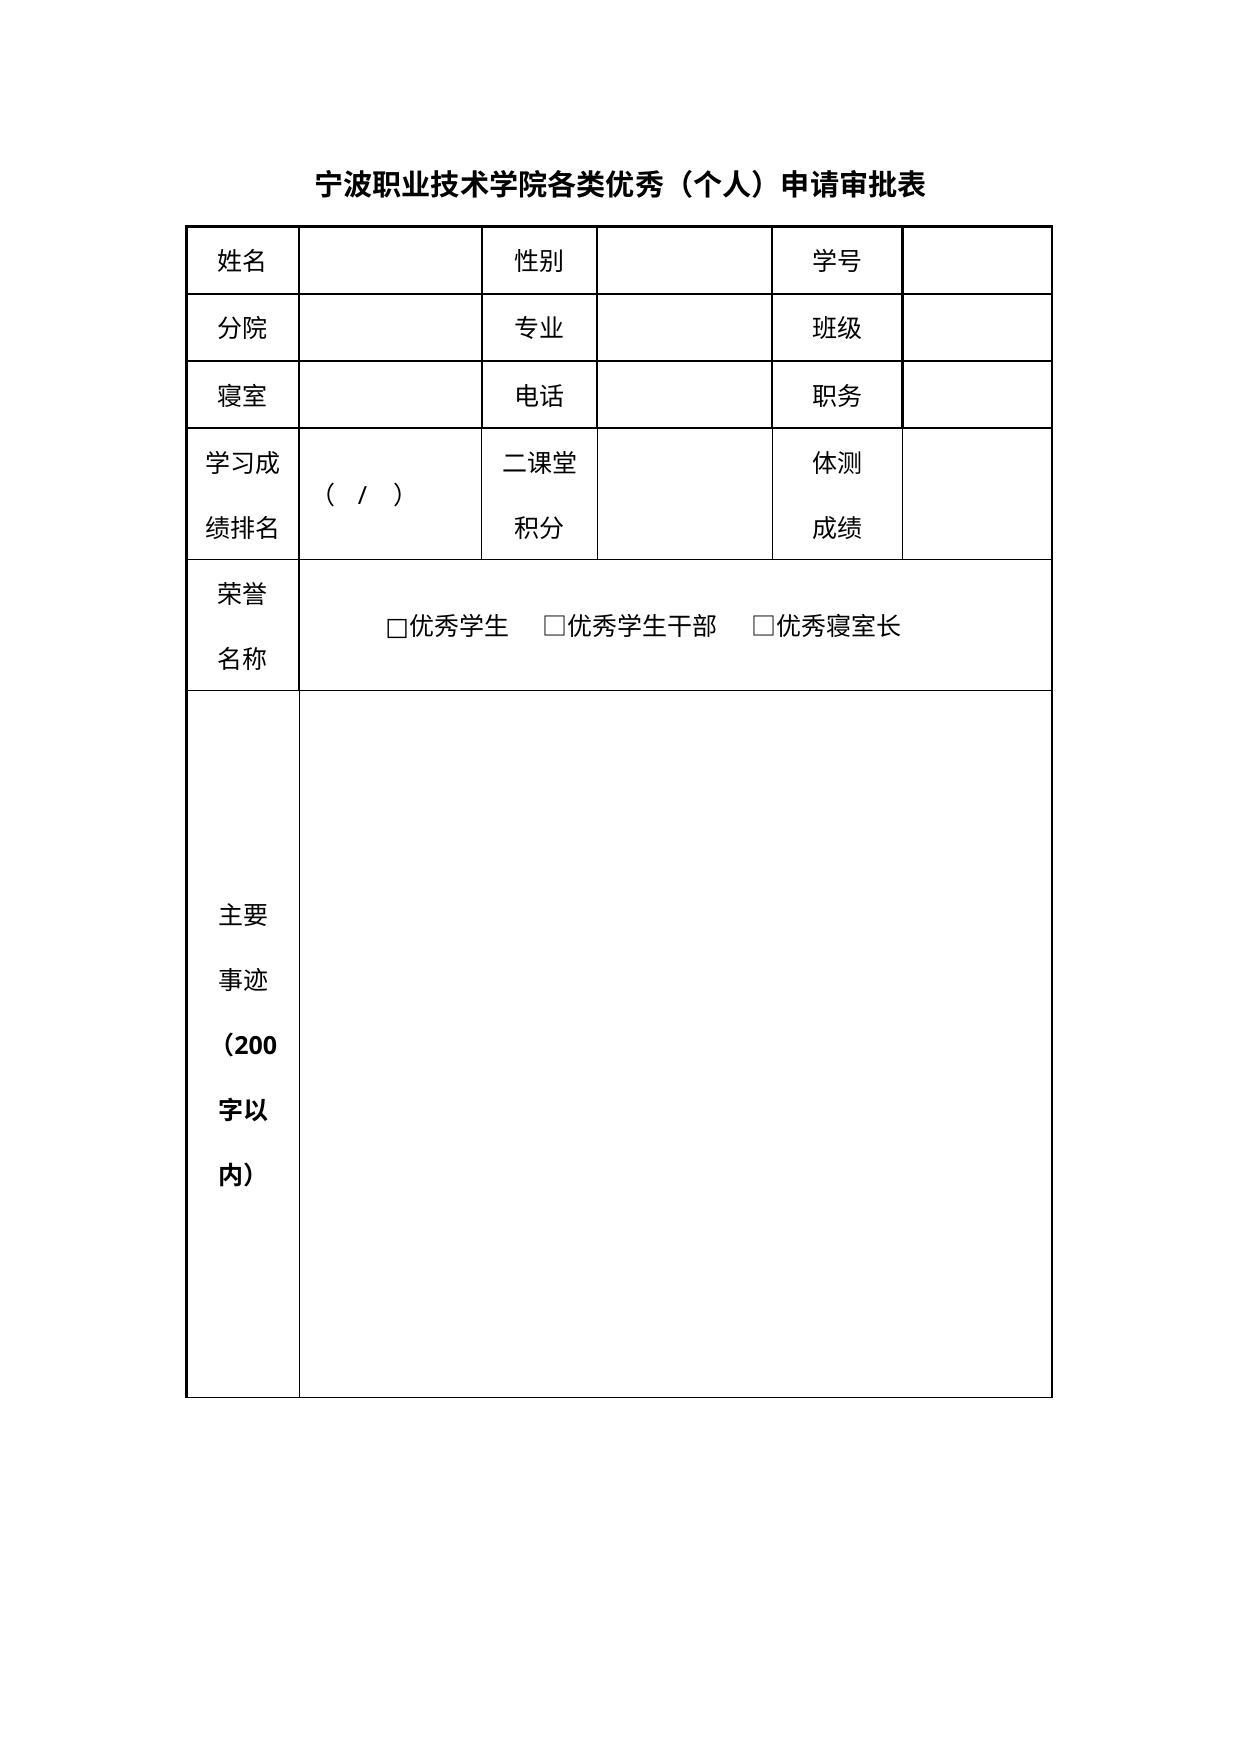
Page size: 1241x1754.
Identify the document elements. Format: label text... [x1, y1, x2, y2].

table_cell [300, 362, 481, 427]
table_cell 职务 [773, 362, 901, 427]
table_cell 荣誉 名称 [188, 560, 298, 690]
table_header 性别 [483, 228, 596, 292]
table_header 学号 [773, 228, 901, 292]
table_cell 体测 成绩 [773, 429, 902, 559]
table_cell 班级 [773, 295, 901, 359]
table_cell 二课堂 积分 [482, 429, 597, 559]
table_cell 主要 事迹 （200字以内） [188, 691, 299, 1397]
table_cell [300, 295, 481, 359]
table_cell [904, 295, 1051, 359]
table_header [904, 228, 1051, 292]
table_cell [598, 429, 772, 559]
table_cell [598, 295, 771, 359]
table_cell 电话 [483, 362, 596, 427]
table_cell [598, 362, 771, 427]
table_cell 专业 [483, 295, 596, 359]
table_cell [903, 429, 1051, 559]
table_cell （ / ） [300, 429, 481, 559]
table_cell [904, 362, 1051, 427]
table_cell 寝室 [188, 362, 298, 427]
table_header 姓名 [188, 228, 298, 292]
table_cell [300, 691, 1051, 1397]
text 宁波职业技术学院各类优秀（个人）申请审批表 [187, 162, 1053, 204]
table_cell □优秀学生 □优秀学生干部 □优秀寝室长 [300, 560, 1051, 690]
table_header [598, 228, 771, 292]
table_cell 学习成绩排名 [188, 429, 298, 559]
table_cell 分院 [188, 295, 298, 359]
table_header [300, 228, 481, 292]
